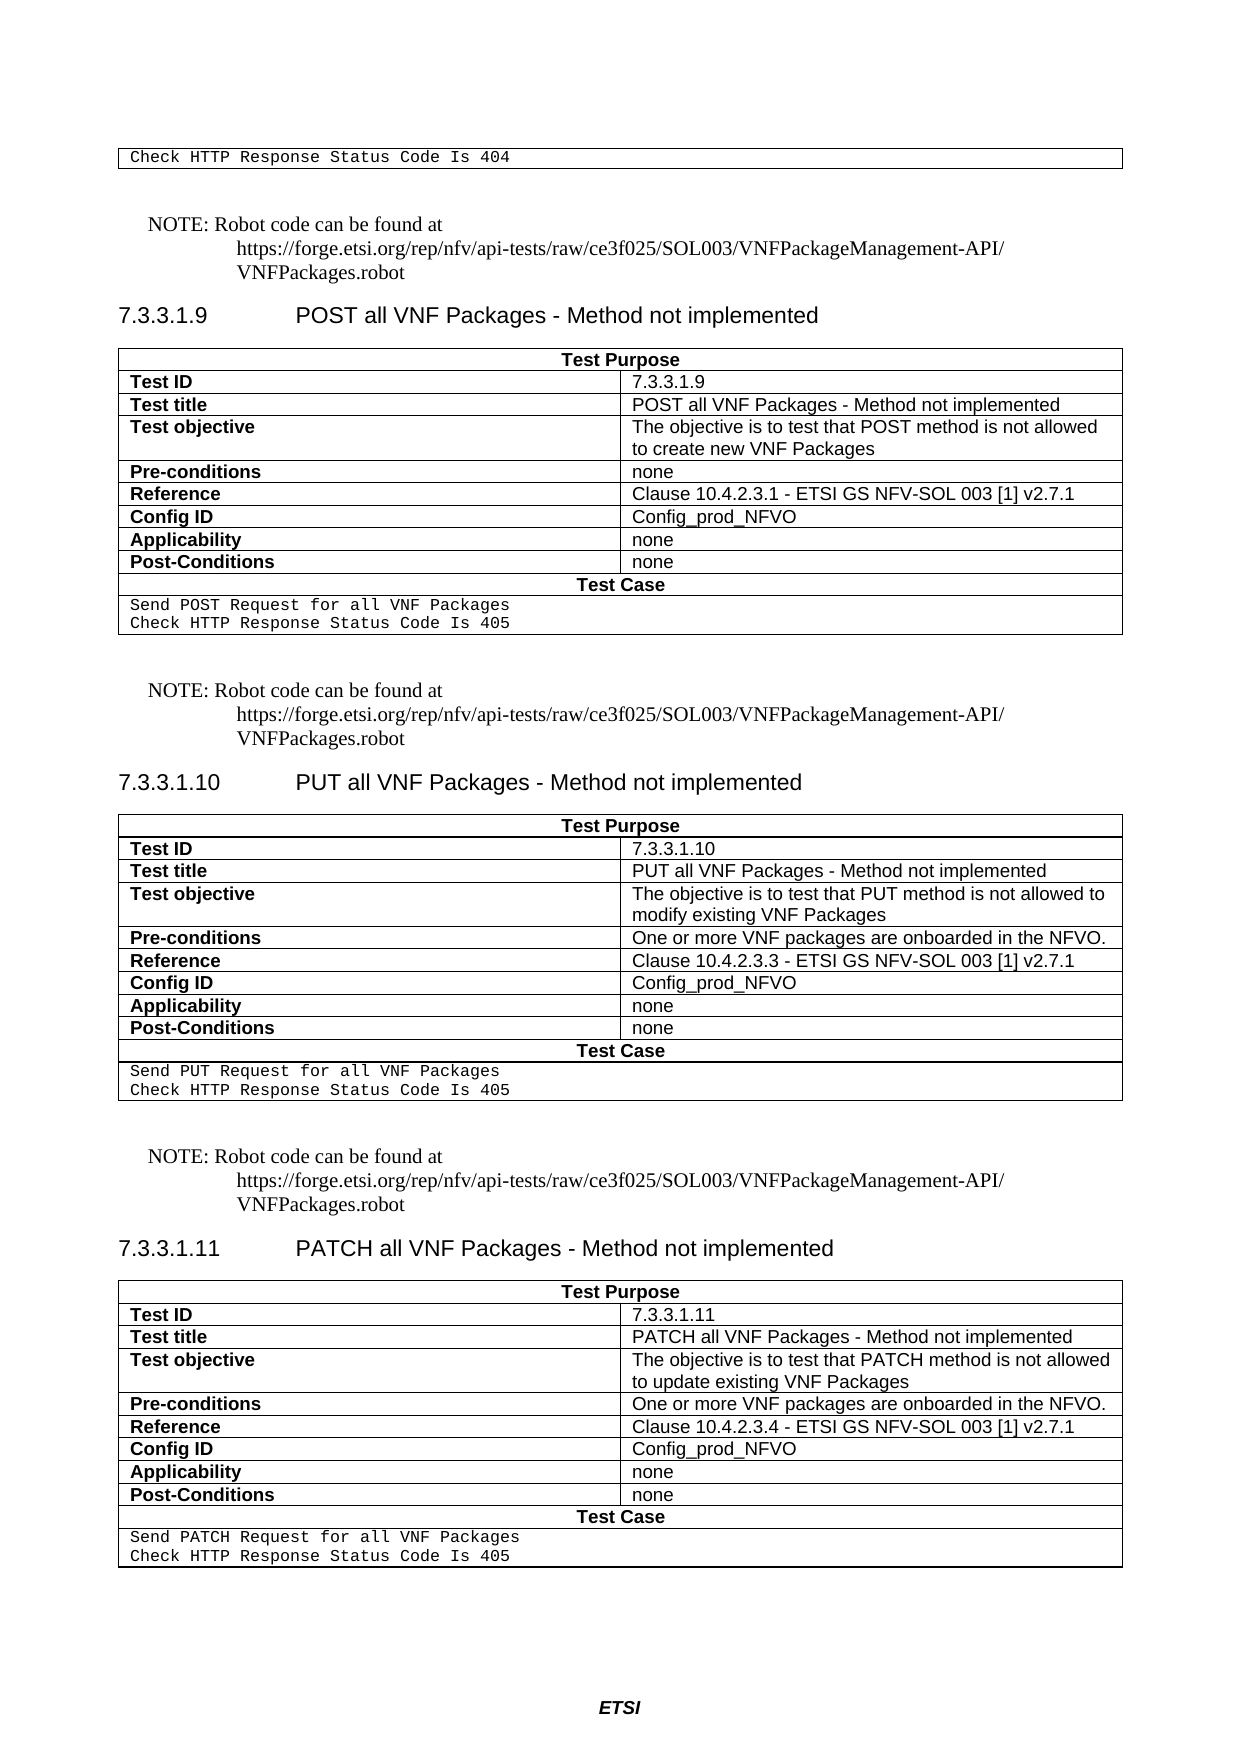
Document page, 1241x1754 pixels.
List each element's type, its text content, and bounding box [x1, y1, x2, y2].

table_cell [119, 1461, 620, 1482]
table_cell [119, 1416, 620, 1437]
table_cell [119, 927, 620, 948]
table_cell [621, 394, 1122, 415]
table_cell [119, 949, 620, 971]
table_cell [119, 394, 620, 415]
subtitle 7.3.3.1.9 POST all VNF Packages - Method not implemented [118, 302, 1122, 329]
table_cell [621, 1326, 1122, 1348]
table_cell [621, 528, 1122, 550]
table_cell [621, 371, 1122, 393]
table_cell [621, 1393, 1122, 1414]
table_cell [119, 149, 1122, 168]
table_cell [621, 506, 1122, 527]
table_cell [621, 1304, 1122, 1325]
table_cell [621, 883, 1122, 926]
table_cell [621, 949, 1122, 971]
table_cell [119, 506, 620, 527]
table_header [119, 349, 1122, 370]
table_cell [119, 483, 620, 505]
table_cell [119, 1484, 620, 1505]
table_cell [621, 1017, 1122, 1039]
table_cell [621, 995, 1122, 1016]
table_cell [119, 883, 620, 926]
subtitle 7.3.3.1.11 PATCH all VNF Packages - Method not implemented [118, 1235, 1122, 1261]
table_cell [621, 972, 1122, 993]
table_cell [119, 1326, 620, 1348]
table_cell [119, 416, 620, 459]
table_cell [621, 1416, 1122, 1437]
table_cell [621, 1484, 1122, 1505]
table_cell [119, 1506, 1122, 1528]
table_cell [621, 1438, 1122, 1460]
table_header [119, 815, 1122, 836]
subtitle 7.3.3.1.10 PUT all VNF Packages - Method not implemented [118, 769, 1122, 795]
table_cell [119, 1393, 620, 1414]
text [148, 211, 1122, 284]
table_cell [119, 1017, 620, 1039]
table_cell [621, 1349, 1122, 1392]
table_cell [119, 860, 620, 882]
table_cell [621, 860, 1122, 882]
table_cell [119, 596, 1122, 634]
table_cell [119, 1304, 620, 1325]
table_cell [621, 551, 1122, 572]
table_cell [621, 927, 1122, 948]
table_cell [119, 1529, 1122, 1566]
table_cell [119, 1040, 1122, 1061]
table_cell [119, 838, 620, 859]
text NOTE: Robot code can be found at https://forge.etsi.org/rep/nfv/api-tests/raw/ce3f025/SOL003/VNFPackageManagement-API/VNFPackages.robot [148, 678, 1122, 750]
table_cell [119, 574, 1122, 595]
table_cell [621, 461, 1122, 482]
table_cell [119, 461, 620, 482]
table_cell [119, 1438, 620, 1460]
text NOTE: Robot code can be found at https://forge.etsi.org/rep/nfv/api-tests/raw/ce3f025/SOL003/VNFPackageManagement-API/VNFPackages.robot [148, 1144, 1122, 1216]
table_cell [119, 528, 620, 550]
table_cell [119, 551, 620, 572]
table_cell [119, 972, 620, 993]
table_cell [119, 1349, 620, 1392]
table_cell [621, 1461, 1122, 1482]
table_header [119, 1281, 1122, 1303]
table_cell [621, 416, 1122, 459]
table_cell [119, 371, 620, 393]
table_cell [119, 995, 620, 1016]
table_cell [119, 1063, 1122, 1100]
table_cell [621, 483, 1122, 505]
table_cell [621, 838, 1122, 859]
